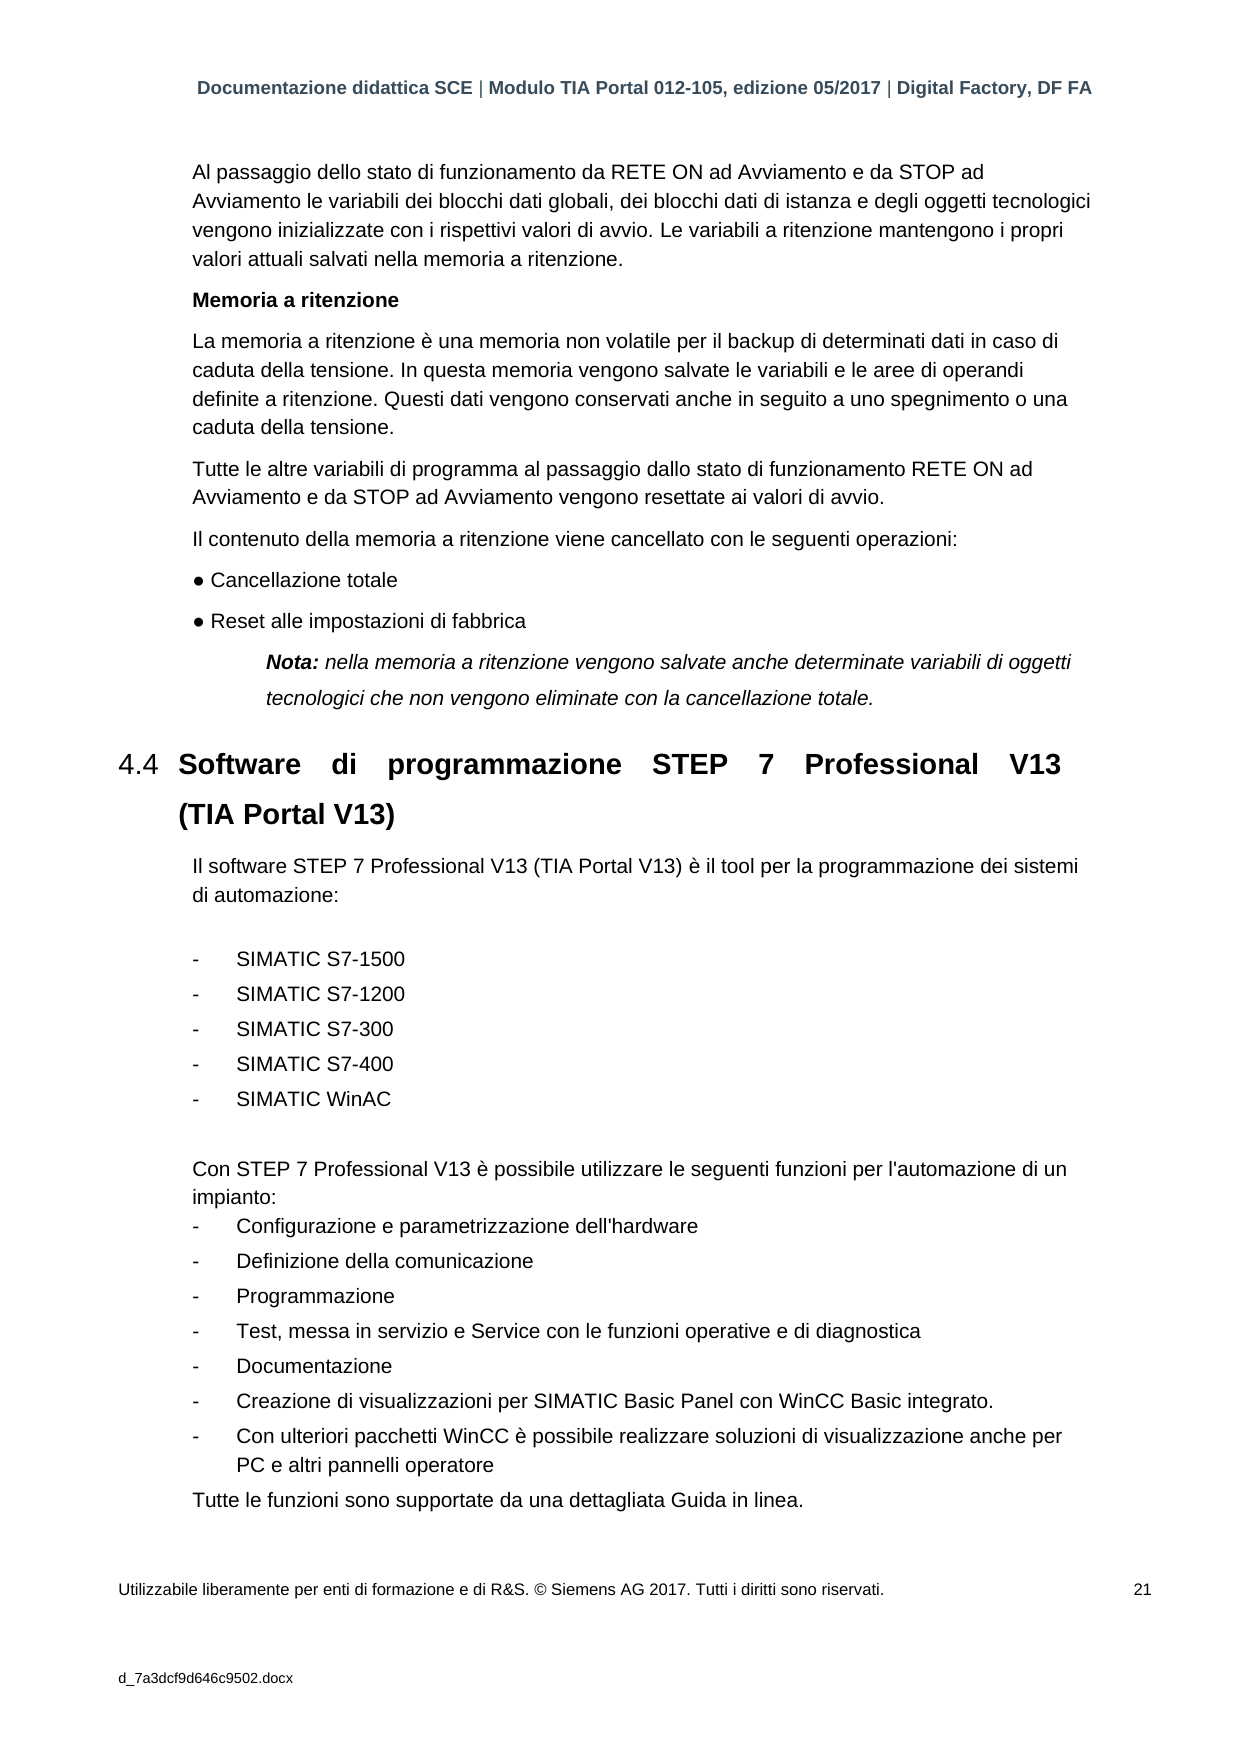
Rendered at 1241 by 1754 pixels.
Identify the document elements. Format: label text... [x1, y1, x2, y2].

text Memoria a ritenzione [192, 288, 1092, 312]
text - Programmazione [192, 1284, 1092, 1308]
text Con STEP 7 Professional V13 è possibile utilizzare le seguenti funzioni per l'automazione di un impianto: - Configurazione e parametrizzazione dell'hardware [192, 1156, 1092, 1238]
text - Con ulteriori pacchetti WinCC è possibile realizzare soluzioni di visualizzazione anche per PC e altri pannelli operatore [192, 1424, 1092, 1477]
text - Test, messa in servizio e Service con le funzioni operative e di diagnostica [192, 1319, 1092, 1343]
text ● Reset alle impostazioni di fabbrica [192, 609, 1092, 633]
text Tutte le funzioni sono supportate da una dettagliata Guida in linea. [192, 1488, 1092, 1512]
text ● Cancellazione totale [192, 568, 1092, 592]
text - SIMATIC S7-1200 [192, 981, 1092, 1005]
text - SIMATIC S7-400 [192, 1051, 1092, 1075]
text - SIMATIC WinAC [192, 1086, 1092, 1110]
text - Definizione della comunicazione [192, 1249, 1092, 1273]
text Il contenuto della memoria a ritenzione viene cancellato con le seguenti operazioni: [192, 526, 1092, 550]
subtitle Software di programmazione STEP 7 Professional V13 (TIA Portal V13) [118, 747, 1092, 831]
text Al passaggio dello stato di funzionamento da RETE ON ad Avviamento e da STOP ad Avviamento le variabili dei blocchi dati globali, dei blocchi dati di istanza e degli oggetti tecnologici vengono inizializzate con i rispettivi valori di avvio. Le variabili a ritenzione mantengono i propri valori attuali salvati nella memoria a ritenzione. [192, 160, 1092, 270]
text - Creazione di visualizzazioni per SIMATIC Basic Panel con WinCC Basic integrato. [192, 1389, 1092, 1413]
text La memoria a ritenzione è una memoria non volatile per il backup di determinati dati in caso di caduta della tensione. In questa memoria vengono salvate le variabili e le aree di operandi definite a ritenzione. Questi dati vengono conservati anche in seguito a uno spegnimento o una caduta della tensione. [192, 329, 1092, 439]
text - SIMATIC S7-1500 [192, 946, 1092, 970]
text - Documentazione [192, 1354, 1092, 1378]
text Nota: nella memoria a ritenzione vengono salvate anche determinate variabili di oggetti tecnologici che non vengono eliminate con la cancellazione totale. [266, 650, 1092, 710]
text - SIMATIC S7-300 [192, 1016, 1092, 1040]
text Tutte le altre variabili di programma al passaggio dallo stato di funzionamento RETE ON ad Avviamento e da STOP ad Avviamento vengono resettate ai valori di avvio. [192, 456, 1092, 509]
text Il software STEP 7 Professional V13 (TIA Portal V13) è il tool per la programmazione dei sistemi di automazione: [192, 854, 1092, 935]
